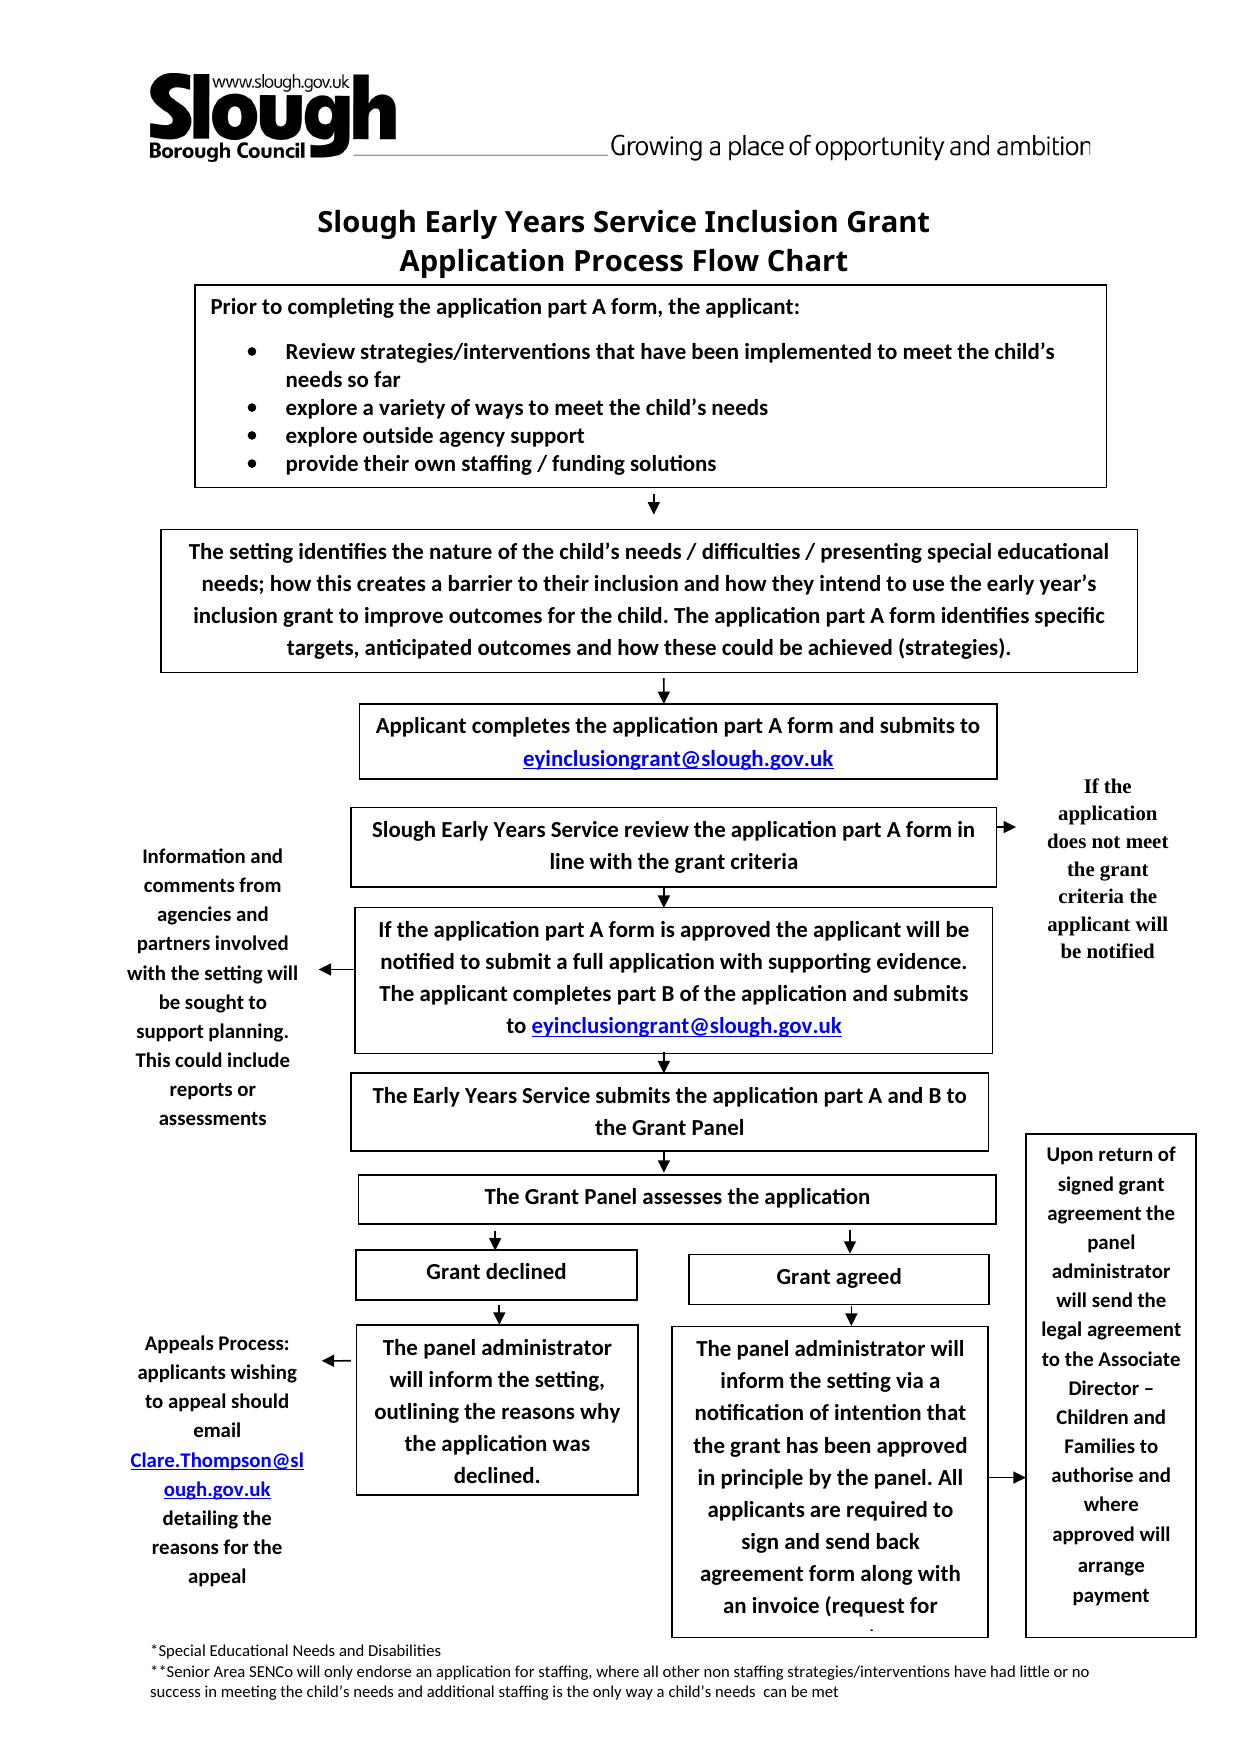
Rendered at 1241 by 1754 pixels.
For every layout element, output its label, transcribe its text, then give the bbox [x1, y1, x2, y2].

text Slough Early Years Service Inclusion Grant [150, 201, 1090, 241]
picture [150, 73, 1091, 162]
text **Senior Area SENCo will only endorse an application for staffing, where all other non staffing strategies/interventions have had little or no success in meeting the child’s needs and additional staffing is the only way a child’s needs can be met [150, 1661, 1090, 1702]
text *Special Educational Needs and Disabilities [150, 1641, 1090, 1661]
text Application Process Flow Chart [150, 241, 1090, 280]
